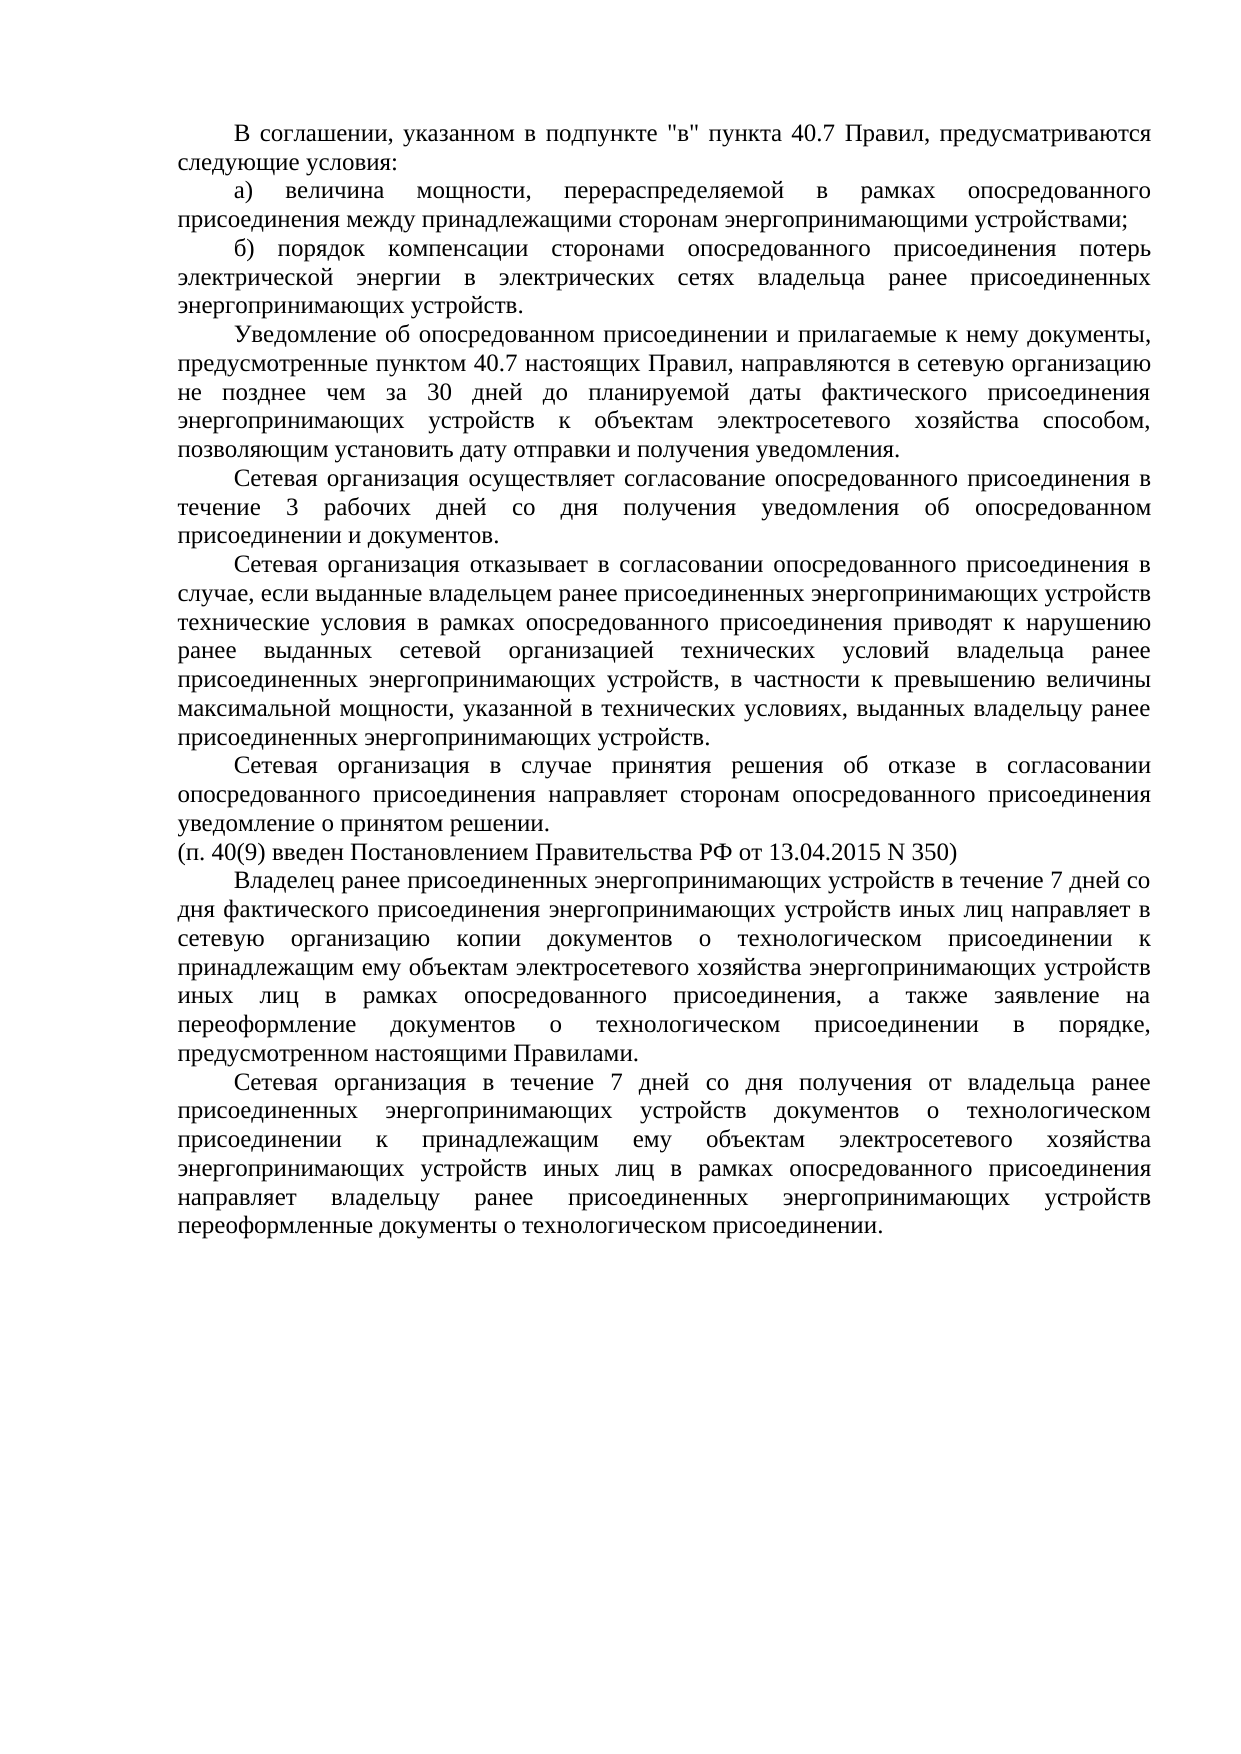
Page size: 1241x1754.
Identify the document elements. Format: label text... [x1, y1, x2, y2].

text Сетевая организация в случае принятия решения об отказе в согласовании опосредованного присоединения направляет сторонам опосредованного присоединения уведомление о принятом решении. [177, 751, 1152, 837]
text б) порядок компенсации сторонами опосредованного присоединения потерь электрической энергии в электрических сетях владельца ранее присоединенных энергопринимающих устройств. [177, 233, 1152, 319]
text а) величина мощности, перераспределяемой в рамках опосредованного присоединения между принадлежащими сторонам энергопринимающими устройствами; [177, 176, 1152, 233]
text Сетевая организация отказывает в согласовании опосредованного присоединения в случае, если выданные владельцем ранее присоединенных энергопринимающих устройств технические условия в рамках опосредованного присоединения приводят к нарушению ранее выданных сетевой организацией технических условий владельца ранее присоединенных энергопринимающих устройств, в частности к превышению величины максимальной мощности, указанной в технических условиях, выданных владельцу ранее присоединенных энергопринимающих устройств. [177, 549, 1152, 751]
text В соглашении, указанном в подпункте "в" пункта 40.7 Правил, предусматриваются следующие условия: [177, 118, 1152, 176]
text Сетевая организация осуществляет согласование опосредованного присоединения в течение 3 рабочих дней со дня получения уведомления об опосредованном присоединении и документов. [177, 463, 1152, 549]
text Владелец ранее присоединенных энергопринимающих устройств в течение 7 дней со дня фактического присоединения энергопринимающих устройств иных лиц направляет в сетевую организацию копии документов о технологическом присоединении к принадлежащим ему объектам электросетевого хозяйства энергопринимающих устройств иных лиц в рамках опосредованного присоединения, а также заявление на переоформление документов о технологическом присоединении в порядке, предусмотренном настоящими Правилами. [177, 866, 1152, 1067]
text Сетевая организация в течение 7 дней со дня получения от владельца ранее присоединенных энергопринимающих устройств документов о технологическом присоединении к принадлежащим ему объектам электросетевого хозяйства энергопринимающих устройств иных лиц в рамках опосредованного присоединения направляет владельцу ранее присоединенных энергопринимающих устройств переоформленные документы о технологическом присоединении. [177, 1067, 1152, 1239]
text Уведомление об опосредованном присоединении и прилагаемые к нему документы, предусмотренные пунктом 40.7 настоящих Правил, направляются в сетевую организацию не позднее чем за 30 дней до планируемой даты фактического присоединения энергопринимающих устройств к объектам электросетевого хозяйства способом, позволяющим установить дату отправки и получения уведомления. [177, 319, 1152, 463]
text (п. 40(9) введен Постановлением Правительства РФ от 13.04.2015 N 350) [177, 837, 1152, 866]
